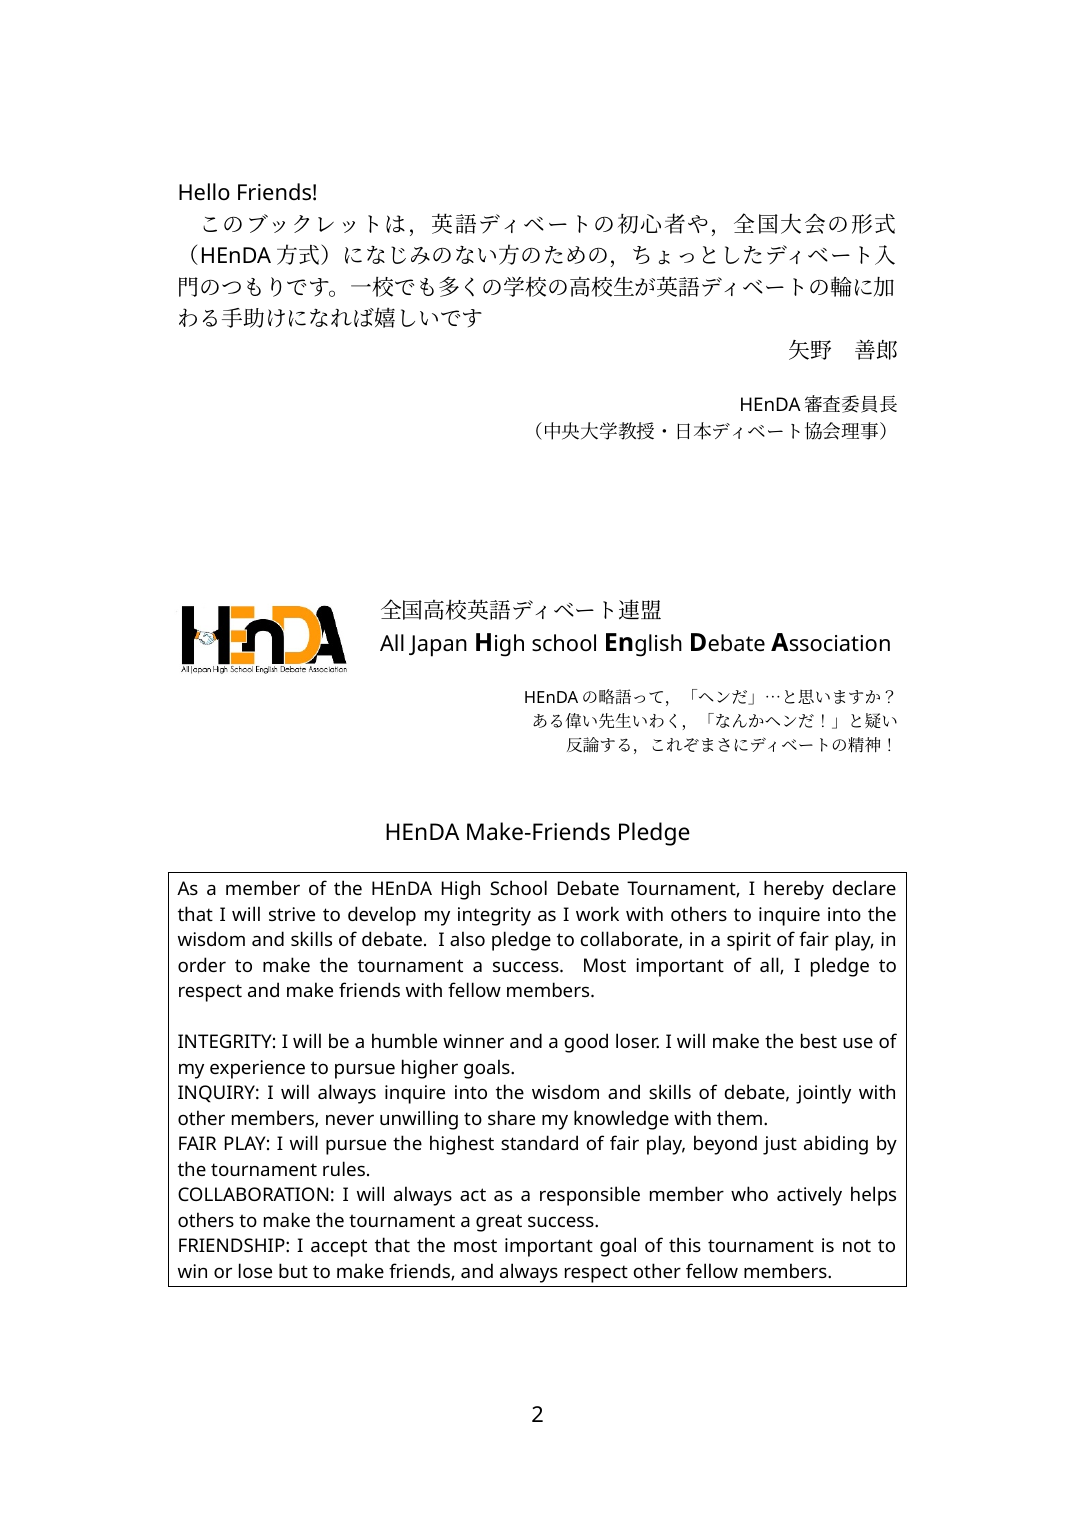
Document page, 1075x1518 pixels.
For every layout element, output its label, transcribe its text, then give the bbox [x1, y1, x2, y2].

text All Japan High school English Debate Association [361, 624, 898, 658]
text （中央大学教授・日本ディベート協会理事） [177, 417, 898, 444]
text 矢野 善郎 [177, 333, 898, 364]
text HEnDAの略語って，「ヘンだ」…と思いますか？ [177, 684, 898, 708]
text COLLABORATION: I will always act as a responsible member who actively helps others to make the tournament a great success. [177, 1182, 898, 1229]
text 反論する，これぞまさにディベートの精神！ [177, 732, 898, 756]
text INQUIRY: I will always inquire into the wisdom and skills of debate, jointly with other members, never unwilling to share my knowledge with them. [177, 1079, 898, 1131]
text HEnDA Make-Friends Pledge [177, 815, 898, 847]
text このブックレットは，英語ディベートの初心者や，全国大会の形式（HEnDA方式）になじみのない方のための，ちょっとしたディベート入門のつもりです。一校でも多くの学校の高校生が英語ディベートの輪に加わる手助けになれば嬉しいです [177, 207, 898, 333]
text 全国高校英語ディベート連盟 [361, 593, 898, 624]
text As a member of the HEnDA High School Debate Tournament, I hereby declare that I will strive to develop my integrity as I work with others to inquire into the wisdom and skills of debate. I also pledge to collaborate, in a spirit of fair play, in order to make the tournament a success. Most important of all, I pledge to respect and make friends with fellow members. [169, 873, 906, 1003]
picture [157, 592, 361, 686]
text Hello Friends! [177, 177, 898, 207]
text INTEGRITY: I will be a humble winner and a good loser. I will make the best use of my experience to pursue higher goals. [177, 1028, 898, 1079]
text FAIR PLAY: I will pursue the highest standard of fair play, beyond just abiding by the tournament rules. [177, 1131, 898, 1182]
text HEnDA審査委員長 [177, 390, 898, 417]
text FRIENDSHIP: I accept that the most important goal of this tournament is not to win or lose but to make friends, and always respect other fellow members. [169, 1229, 906, 1286]
text ある偉い先生いわく，「なんかヘンだ！」と疑い [177, 708, 898, 732]
